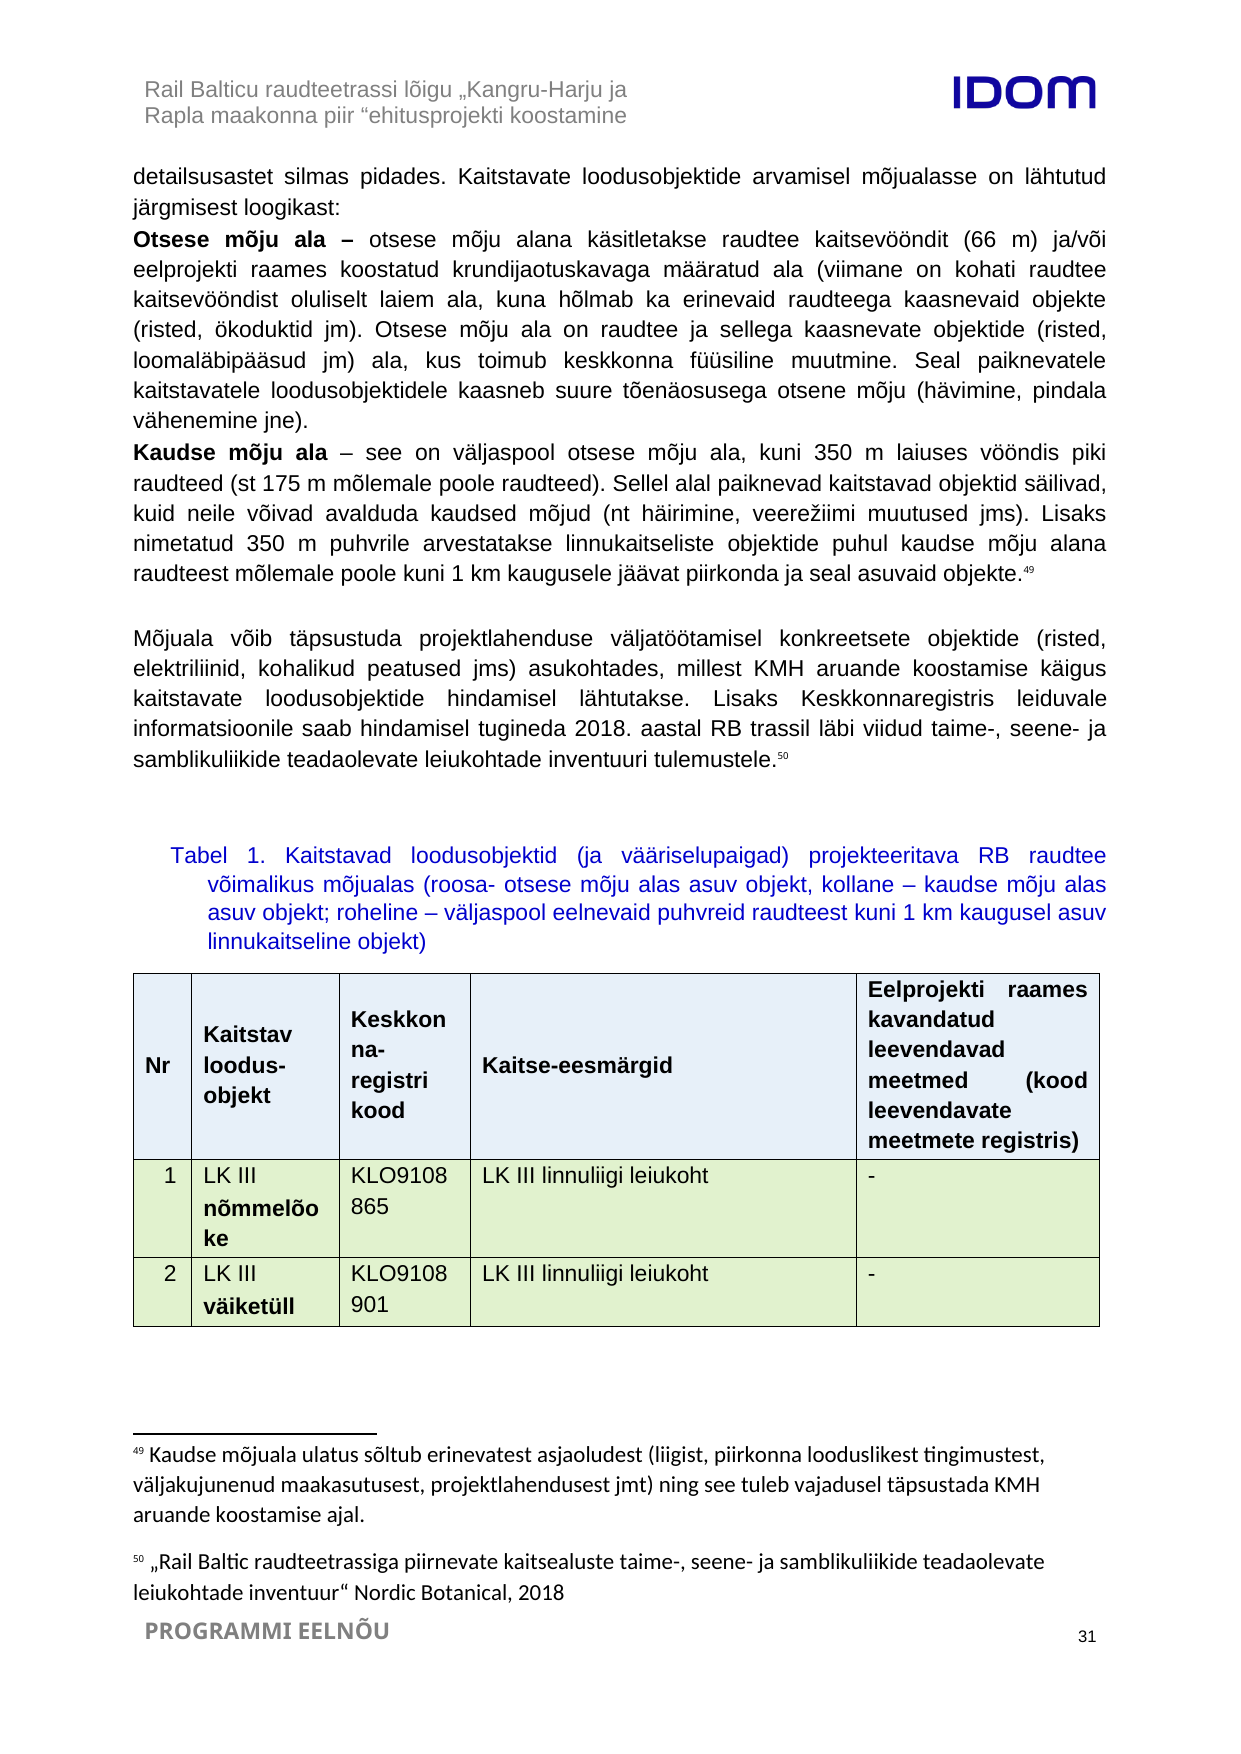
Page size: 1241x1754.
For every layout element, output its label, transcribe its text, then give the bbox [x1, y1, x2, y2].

text Mõjuala võib täpsustuda projektlahenduse väljatöötamisel konkreetsete objektide (risted, elektriliinid, kohalikud peatused jms) asukohtades, millest KMH aruande koostamise käigus kaitstavate loodusobjektide hindamisel lähtutakse. Lisaks Keskkonnaregistris leiduvale informatsioonile saab hindamisel tugineda 2018. aastal RB trassil läbi viidud taime-, seene- ja samblikuliikide teadaolevate leiukohtade inventuuri tulemustele. [133, 625, 1107, 772]
table_header Nr [134, 974, 191, 1159]
table_cell - [857, 1258, 1099, 1326]
table_header Eelprojekti raames kavandatud leevendavad meetmed (kood leevendavate meetmete registris) [857, 974, 1099, 1159]
table_header Keskkonna-registri kood [340, 974, 470, 1159]
table_cell [134, 1160, 191, 1257]
table_header Kaitstav loodus-objekt [192, 974, 339, 1159]
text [133, 163, 1107, 220]
table_cell LK III nõmmelõoke [192, 1160, 339, 1257]
text Otsese mõju ala – otsese mõju alana käsitletakse raudtee kaitsevööndit (66 m) ja/või eelprojekti raames koostatud krundijaotuskavaga määratud ala (viimane on kohati raudtee kaitsevööndist oluliselt laiem ala, kuna hõlmab ka erinevaid raudteega kaasnevaid objekte (risted, ökoduktid jm). Otsese mõju ala on raudtee ja sellega kaasnevate objektide (risted, loomaläbipääsud jm) ala, kus toimub keskkonna füüsiline muutmine. Seal paiknevatele kaitstavatele loodusobjektidele kaasneb suure tõenäosusega otsene mõju (hävimine, pindala vähenemine jne). [133, 226, 1107, 433]
table_cell [134, 1258, 191, 1326]
table_cell KLO9108901 [340, 1258, 470, 1326]
table_header Kaitse-eesmärgid [471, 974, 856, 1159]
table_cell LK III linnuliigi leiukoht [471, 1258, 856, 1326]
text Kaudse mõju ala – see on väljaspool otsese mõju ala, kuni 350 m laiuses vööndis piki raudteed (st 175 m mõlemale poole raudteed). Sellel alal paiknevad kaitstavad objektid säilivad, kuid neile võivad avalduda kaudsed mõjud (nt häirimine, veerežiimi muutused jms). Lisaks nimetatud 350 m puhvrile arvestatakse linnukaitseliste objektide puhul kaudse mõju alana raudteest mõlemale poole kuni 1 km kaugusele jäävat piirkonda ja seal asuvaid objekte. [133, 439, 1107, 587]
table_cell - [857, 1160, 1099, 1257]
table_cell LK III linnuliigi leiukoht [471, 1160, 856, 1257]
text Tabel 1. Kaitstavad loodusobjektid (ja vääriselupaigad) projekteeritava RB raudtee võimalikus mõjualas (roosa- otsese mõju alas asuv objekt, kollane – kaudse mõju alas asuv objekt; roheline – väljaspool eelnevaid puhvreid raudteest kuni 1 km kaugusel asuv linnukaitseline objekt) [170, 842, 1107, 954]
table_cell KLO9108865 [340, 1160, 470, 1257]
picture [953, 76, 1096, 109]
table_cell LK III väiketüll [192, 1258, 339, 1326]
